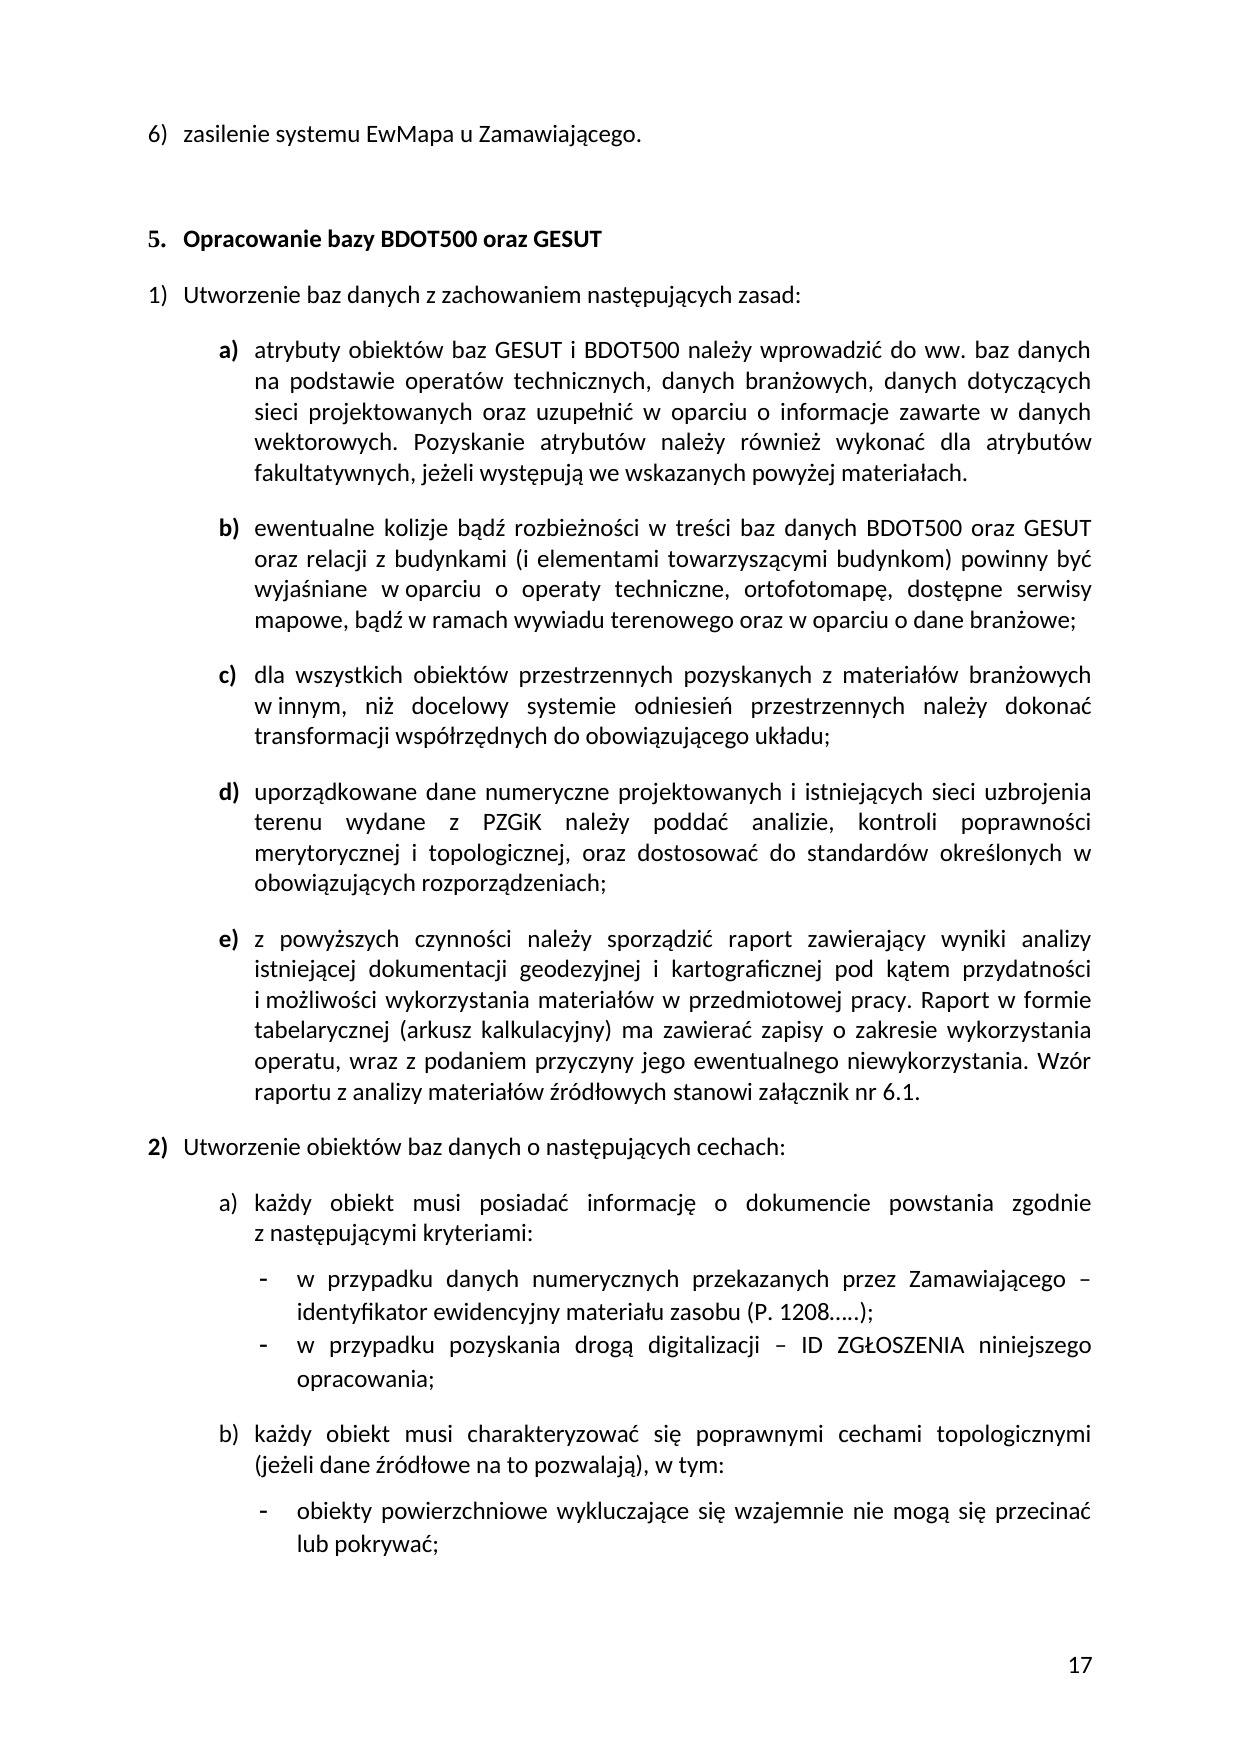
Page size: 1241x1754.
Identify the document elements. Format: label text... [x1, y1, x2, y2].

subtitle zasilenie systemu EwMapa u Zamawiającego. [148, 118, 1092, 149]
subtitle z powyższych czynności należy sporządzić raport zawierający wyniki analizy istniejącej dokumentacji geodezyjnej i kartograficznej pod kątem przydatności i możliwości wykorzystania materiałów w przedmiotowej pracy. Raport w formie tabelarycznej (arkusz kalkulacyjny) ma zawierać zapisy o zakresie wykorzystania operatu, wraz z podaniem przyczyny jego ewentualnego niewykorzystania. Wzór raportu z analizy materiałów źródłowych stanowi załącznik nr 6.1. [218, 923, 1092, 1106]
subtitle dla wszystkich obiektów przestrzennych pozyskanych z materiałów branżowych w innym, niż docelowy systemie odniesień przestrzennych należy dokonać transformacji współrzędnych do obowiązującego układu; [218, 659, 1092, 751]
subtitle Utworzenie obiektów baz danych o następujących cechach: [148, 1131, 1092, 1162]
subtitle każdy obiekt musi charakteryzować się poprawnymi cechami topologicznymi (jeżeli dane źródłowe na to pozwalają), w tym: [218, 1418, 1092, 1479]
list obiekty powierzchniowe wykluczające się wzajemnie nie mogą się przecinać lub pokrywać; [259, 1492, 1092, 1559]
subtitle atrybuty obiektów baz GESUT i BDOT500 należy wprowadzić do ww. baz danych na podstawie operatów technicznych, danych branżowych, danych dotyczących sieci projektowanych oraz uzupełnić w oparciu o informacje zawarte w danych wektorowych. Pozyskanie atrybutów należy również wykonać dla atrybutów fakultatywnych, jeżeli występują we wskazanych powyżej materiałach. [218, 335, 1092, 487]
subtitle ewentualne kolizje bądź rozbieżności w treści baz danych BDOT500 oraz GESUT oraz relacji z budynkami (i elementami towarzyszącymi budynkom) powinny być wyjaśniane w oparciu o operaty techniczne, ortofotomapę, dostępne serwisy mapowe, bądź w ramach wywiadu terenowego oraz w oparciu o dane branżowe; [218, 512, 1092, 634]
list w przypadku danych numerycznych przekazanych przez Zamawiającego – identyfikator ewidencyjny materiału zasobu (P. 1208…..); [259, 1260, 1092, 1327]
list w przypadku pozyskania drogą digitalizacji – ID ZGŁOSZENIA niniejszego opracowania; [259, 1327, 1092, 1393]
subtitle każdy obiekt musi posiadać informację o dokumencie powstania zgodnie z następującymi kryteriami: [218, 1187, 1092, 1248]
subtitle Opracowanie bazy BDOT500 oraz GESUT [148, 224, 1092, 254]
subtitle Utworzenie baz danych z zachowaniem następujących zasad: [148, 279, 1092, 310]
subtitle uporządkowane dane numeryczne projektowanych i istniejących sieci uzbrojenia terenu wydane z PZGiK należy poddać analizie, kontroli poprawności merytorycznej i topologicznej, oraz dostosować do standardów określonych w obowiązujących rozporządzeniach; [218, 776, 1092, 898]
